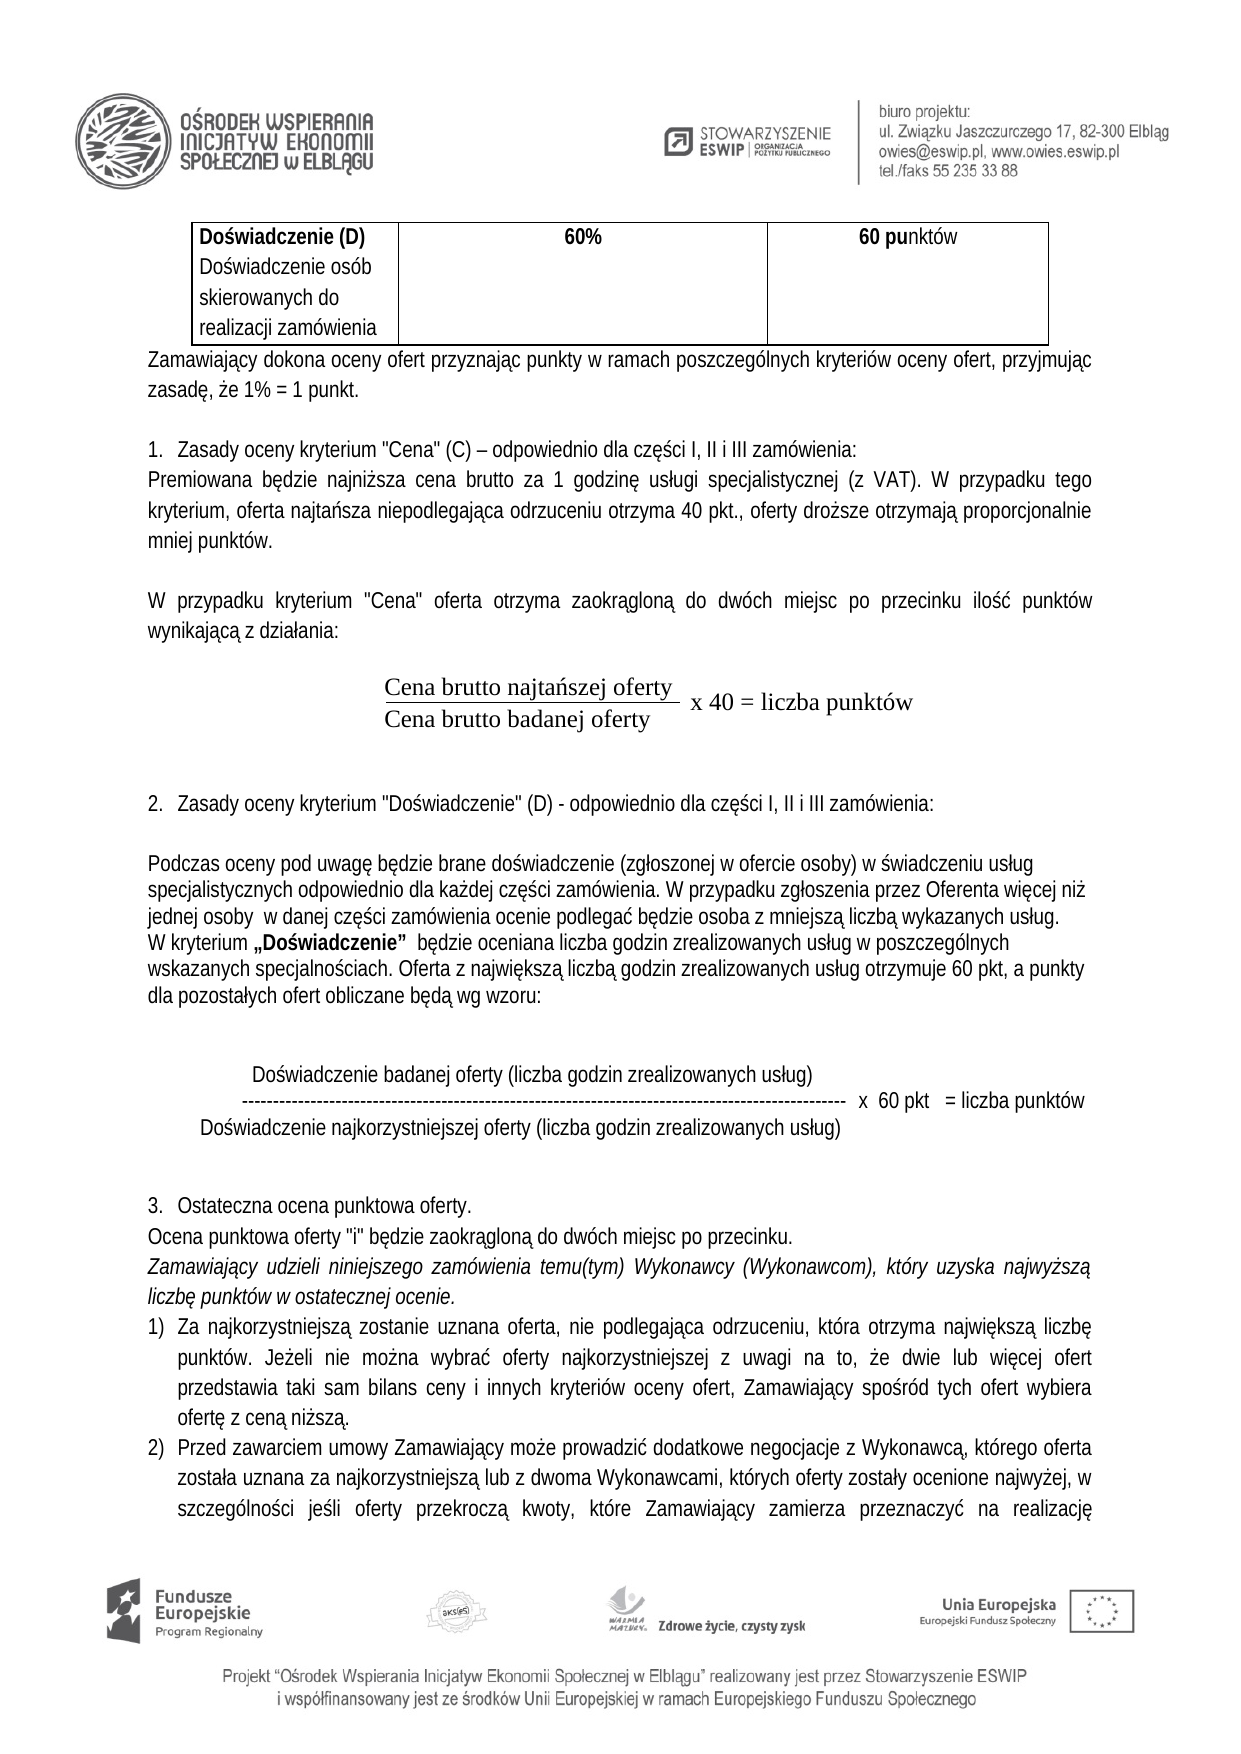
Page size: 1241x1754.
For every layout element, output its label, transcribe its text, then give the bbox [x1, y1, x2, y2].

text W kryterium „Doświadczenie” będzie oceniana liczba godzin zrealizowanych usług w poszczególnych wskazanych specjalnościach. Oferta z największą liczbą godzin zrealizowanych usług otrzymuje 60 pkt, a punkty dla pozostałych ofert obliczane będą wg wzoru: [148, 929, 1093, 1008]
text Zamawiający dokona oceny ofert przyznając punkty w ramach poszczególnych kryteriów oceny ofert, przyjmując zasadę, że 1% = 1 punkt. [148, 346, 1093, 402]
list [148, 1434, 1093, 1521]
text Doświadczenie najkorzystniejszej oferty (liczba godzin zrealizowanych usług) [148, 1113, 1093, 1140]
list Zasady oceny kryterium "Doświadczenie" (D) - odpowiednio dla części I, II i III zamówienia: [148, 789, 1093, 816]
text W przypadku kryterium "Cena" oferta otrzyma zaokrągloną do dwóch miejsc po przecinku ilość punktów wynikającą z działania: [148, 587, 1093, 644]
text Premiowana będzie najniższa cena brutto za 1 godzinę usługi specjalistycznej (z VAT). W przypadku tego kryterium, oferta najtańsza niepodlegająca odrzuceniu otrzyma 40 pkt., oferty droższe otrzymają proporcjonalnie mniej punktów. [148, 466, 1093, 553]
list Zasady oceny kryterium "Cena" (C) – odpowiednio dla części I, II i III zamówienia: [148, 436, 1093, 462]
list Za najkorzystniejszą zostanie uznana oferta, nie podlegająca odrzuceniu, która otrzyma największą liczbę punktów. Jeżeli nie można wybrać oferty najkorzystniejszej z uwagi na to, że dwie lub więcej ofert przedstawia taki sam bilans ceny i innych kryteriów oceny ofert, Zamawiający spośród tych ofert wybiera ofertę z ceną niższą. [148, 1313, 1093, 1430]
table_cell 60% [399, 223, 767, 344]
text Doświadczenie badanej oferty (liczba godzin zrealizowanych usług) [148, 1061, 1093, 1087]
text Zamawiający udzieli niniejszego zamówienia temu(tym) Wykonawcy (Wykonawcom), który uzyska najwyższą liczbę punktów w ostatecznej ocenie. [148, 1253, 1091, 1309]
table_cell 60 punktów [768, 223, 1048, 344]
picture [1, 0, 1241, 1750]
text ------------------------------------------------------------------------------------------------- x 60 pkt = liczba punktów [148, 1087, 1093, 1113]
table_cell Doświadczenie (D) Doświadczenie osób skierowanych do realizacji zamówienia [193, 223, 398, 344]
text Ocena punktowa oferty "i" będzie zaokrągloną do dwóch miejsc po przecinku. [148, 1223, 1093, 1249]
list Ostateczna ocena punktowa oferty. [148, 1192, 1093, 1219]
text Podczas oceny pod uwagę będzie brane doświadczenie (zgłoszonej w ofercie osoby) w świadczeniu usług specjalistycznych odpowiednio dla każdej części zamówienia. W przypadku zgłoszenia przez Oferenta więcej niż jednej osoby w danej części zamówienia ocenie podlegać będzie osoba z mniejszą liczbą wykazanych usług. [148, 850, 1093, 929]
